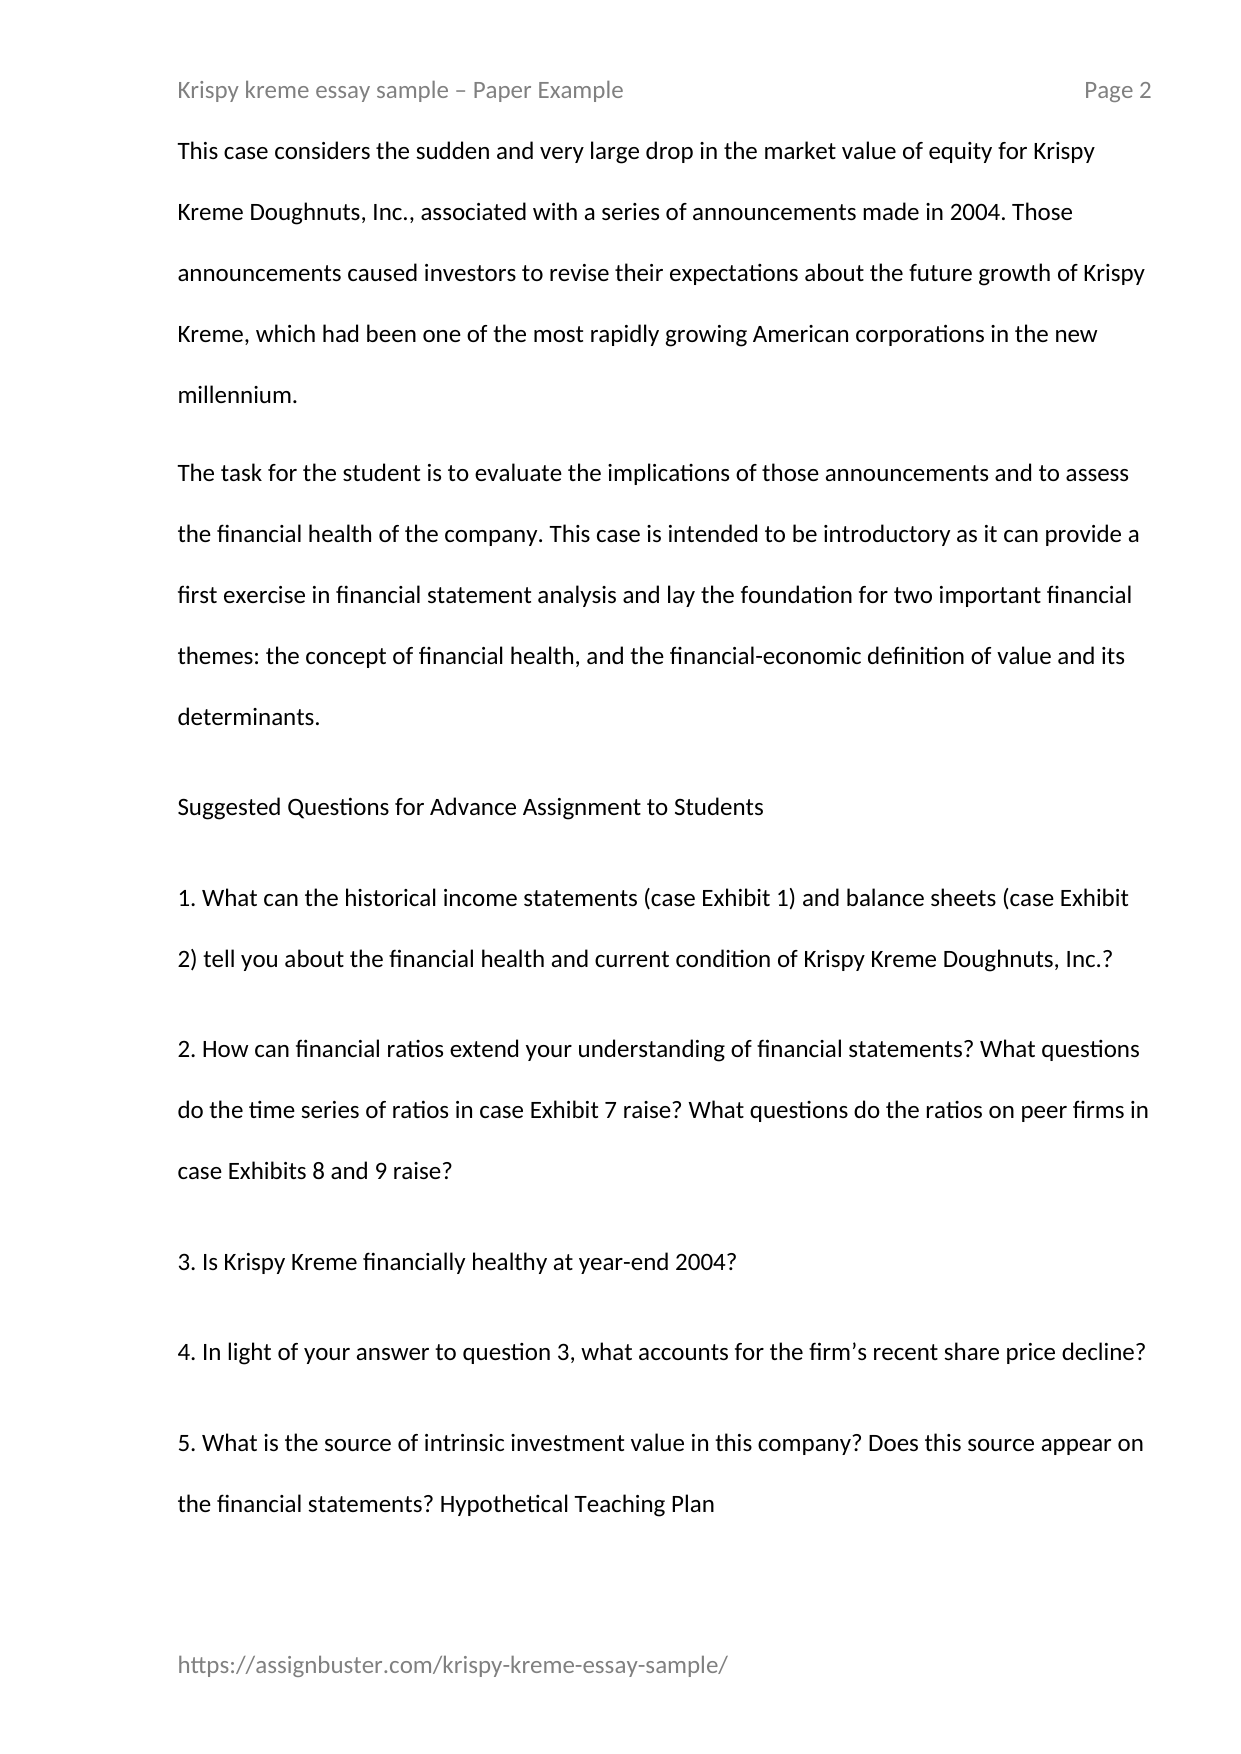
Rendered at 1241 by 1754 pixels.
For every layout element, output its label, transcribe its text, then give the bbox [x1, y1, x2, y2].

text 4. In light of your answer to question 3, what accounts for the firm’s recent share price decline? [177, 1337, 1152, 1367]
text The task for the student is to evaluate the implications of those announcements and to assess the financial health of the company. This case is intended to be introductory as it can provide a first exercise in financial statement analysis and lay the foundation for two important financial themes: the concept of financial health, and the financial-economic definition of value and its determinants. [177, 457, 1152, 731]
text This case considers the sudden and very large drop in the market value of equity for Krispy Kreme Doughnuts, Inc., associated with a series of announcements made in 2004. Those announcements caused investors to revise their expectations about the future growth of Krispy Kreme, which had been one of the most rapidly growing American corporations in the new millennium. [177, 135, 1152, 409]
text 3. Is Krispy Kreme financially healthy at year-end 2004? [177, 1246, 1152, 1277]
text 5. What is the source of intrinsic investment value in this company? Does this source appear on the financial statements? Hypothetical Teaching Plan [177, 1427, 1152, 1519]
text Suggested Questions for Advance Assignment to Students [177, 791, 1152, 822]
text 1. What can the historical income statements (case Exhibit 1) and balance sheets (case Exhibit 2) tell you about the financial health and current condition of Krispy Kreme Doughnuts, Inc.? [177, 882, 1152, 973]
text 2. How can financial ratios extend your understanding of financial statements? What questions do the time series of ratios in case Exhibit 7 raise? What questions do the ratios on peer firms in case Exhibits 8 and 9 raise? [177, 1033, 1152, 1186]
